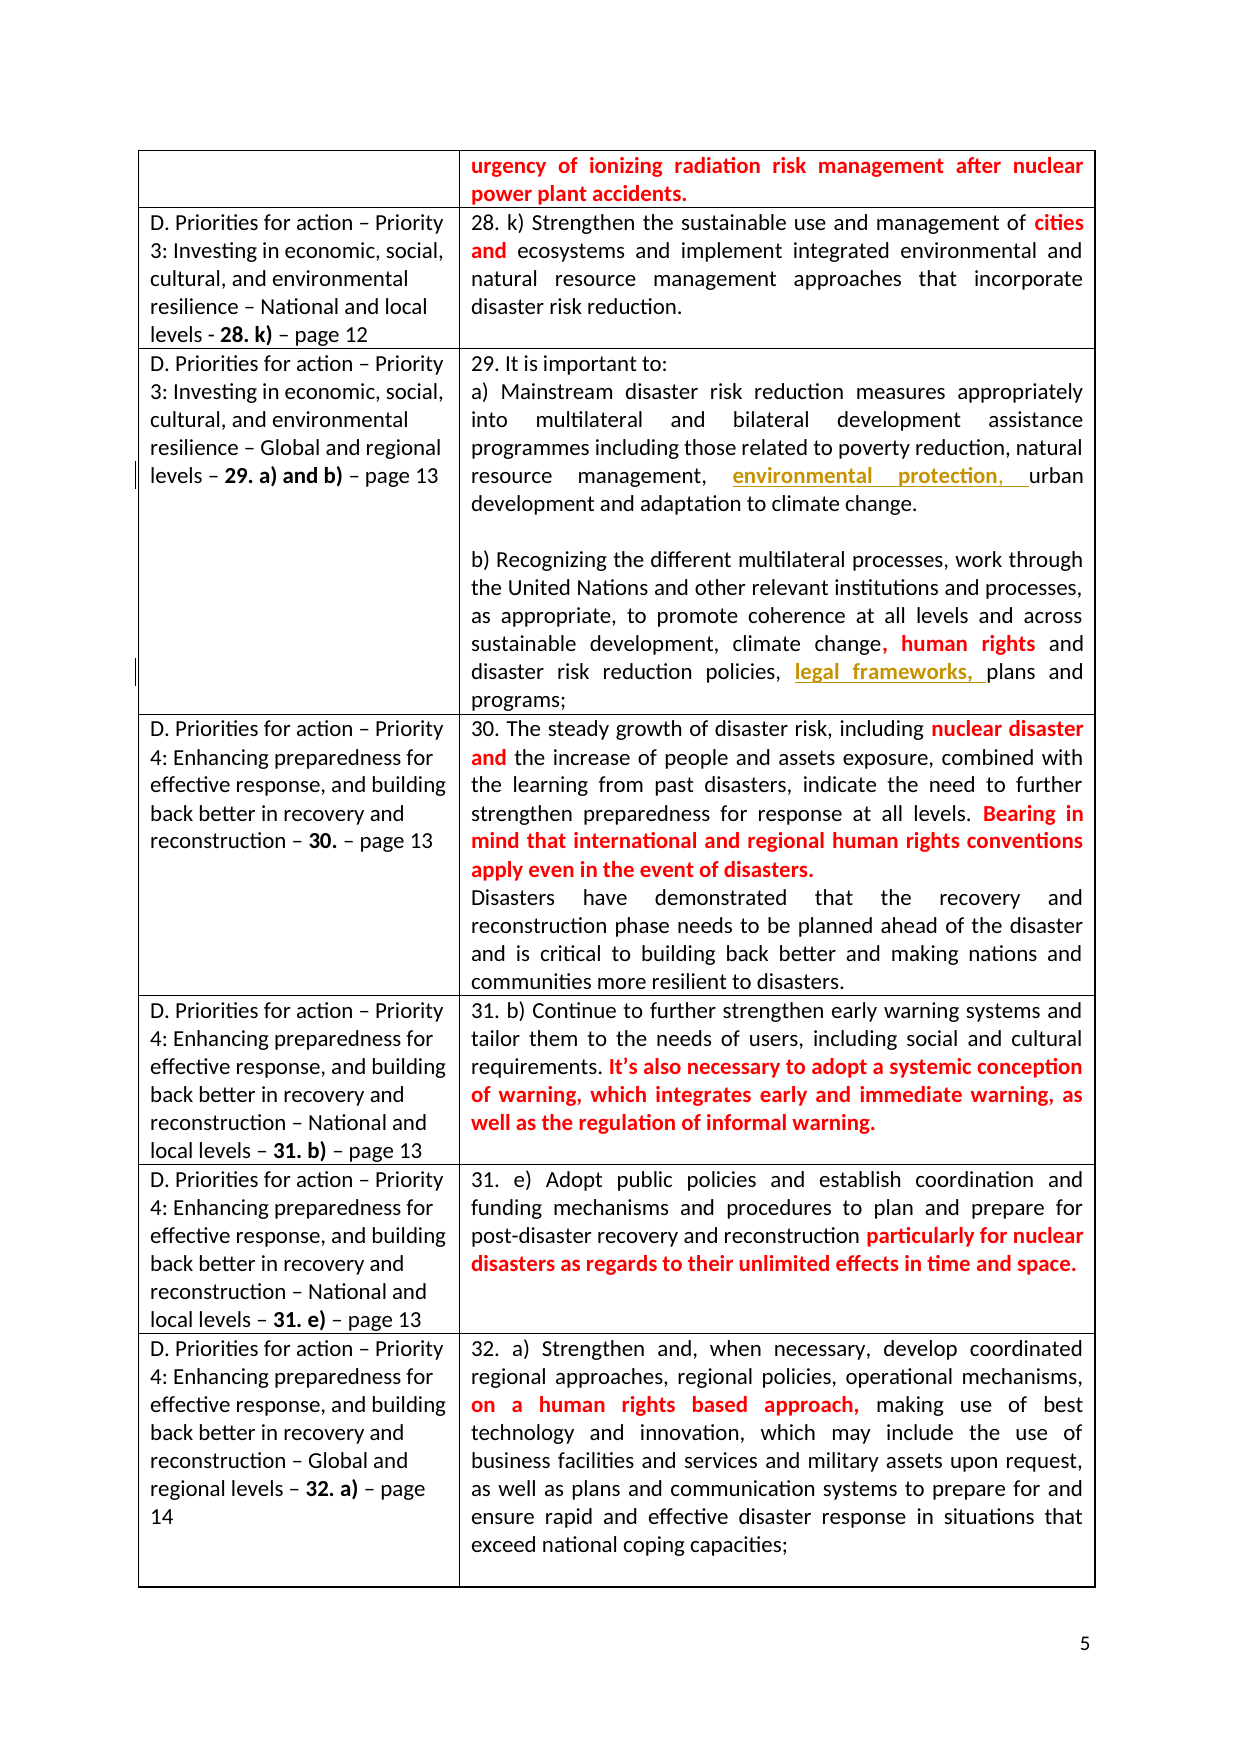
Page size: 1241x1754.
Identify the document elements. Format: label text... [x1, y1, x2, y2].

table_cell 28. k) Strengthen the sustainable use and management of cities and ecosystems and implement integrated environmental and natural resource management approaches that incorporate disaster risk reduction. [460, 208, 1094, 348]
table_cell D. Priorities for action – Priority 4: Enhancing preparedness for effective response, and building back better in recovery and reconstruction – National and local levels – 31. b) – page 13 [139, 996, 459, 1164]
table_cell D. Priorities for action – Priority 3: Investing in economic, social, cultural, and environmental resilience – Global and regional levels – 29. a) and b) – page 13 [139, 349, 459, 713]
table_cell 31. b) Continue to further strengthen early warning systems and tailor them to the needs of users, including social and cultural requirements. It’s also necessary to adopt a systemic conception of warning, which integrates early and immediate warning, as well as the regulation of informal warning. [460, 996, 1094, 1164]
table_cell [139, 151, 459, 207]
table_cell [460, 151, 1094, 207]
table_cell D. Priorities for action – Priority 4: Enhancing preparedness for effective response, and building back better in recovery and reconstruction – Global and regional levels – 32. a) – page 14 [139, 1334, 459, 1586]
table_cell D. Priorities for action – Priority 3: Investing in economic, social, cultural, and environmental resilience – National and local levels - 28. k) – page 12 [139, 208, 459, 348]
table_cell 32. a) Strengthen and, when necessary, develop coordinated regional approaches, regional policies, operational mechanisms, on a human rights based approach, making use of best technology and innovation, which may include the use of business facilities and services and military assets upon request, as well as plans and communication systems to prepare for and ensure rapid and effective disaster response in situations that exceed national coping capacities; [460, 1334, 1094, 1586]
table_cell 31. e) Adopt public policies and establish coordination and funding mechanisms and procedures to plan and prepare for post-disaster recovery and reconstruction particularly for nuclear disasters as regards to their unlimited effects in time and space. [460, 1165, 1094, 1333]
table_cell D. Priorities for action – Priority 4: Enhancing preparedness for effective response, and building back better in recovery and reconstruction – 30. – page 13 [139, 715, 459, 995]
table_cell D. Priorities for action – Priority 4: Enhancing preparedness for effective response, and building back better in recovery and reconstruction – National and local levels – 31. e) – page 13 [139, 1165, 459, 1333]
table_cell 30. The steady growth of disaster risk, including nuclear disaster and the increase of people and assets exposure, combined with the learning from past disasters, indicate the need to further strengthen preparedness for response at all levels. Bearing in mind that international and regional human rights conventions apply even in the event of disasters. Disasters have demonstrated that the recovery and reconstruction phase needs to be planned ahead of the disaster and is critical to building back better and making nations and communities more resilient to disasters. [460, 715, 1094, 995]
table_cell 29. It is important to: a) Mainstream disaster risk reduction measures appropriately into multilateral and bilateral development assistance programmes including those related to poverty reduction, natural resource management, urban development and adaptation to climate change. b) Recognizing the different multilateral processes, work through the United Nations and other relevant institutions and processes, as appropriate, to promote coherence at all levels and across sustainable development, climate change, human rights and disaster risk reduction policies, plans and programs; [460, 349, 1094, 713]
